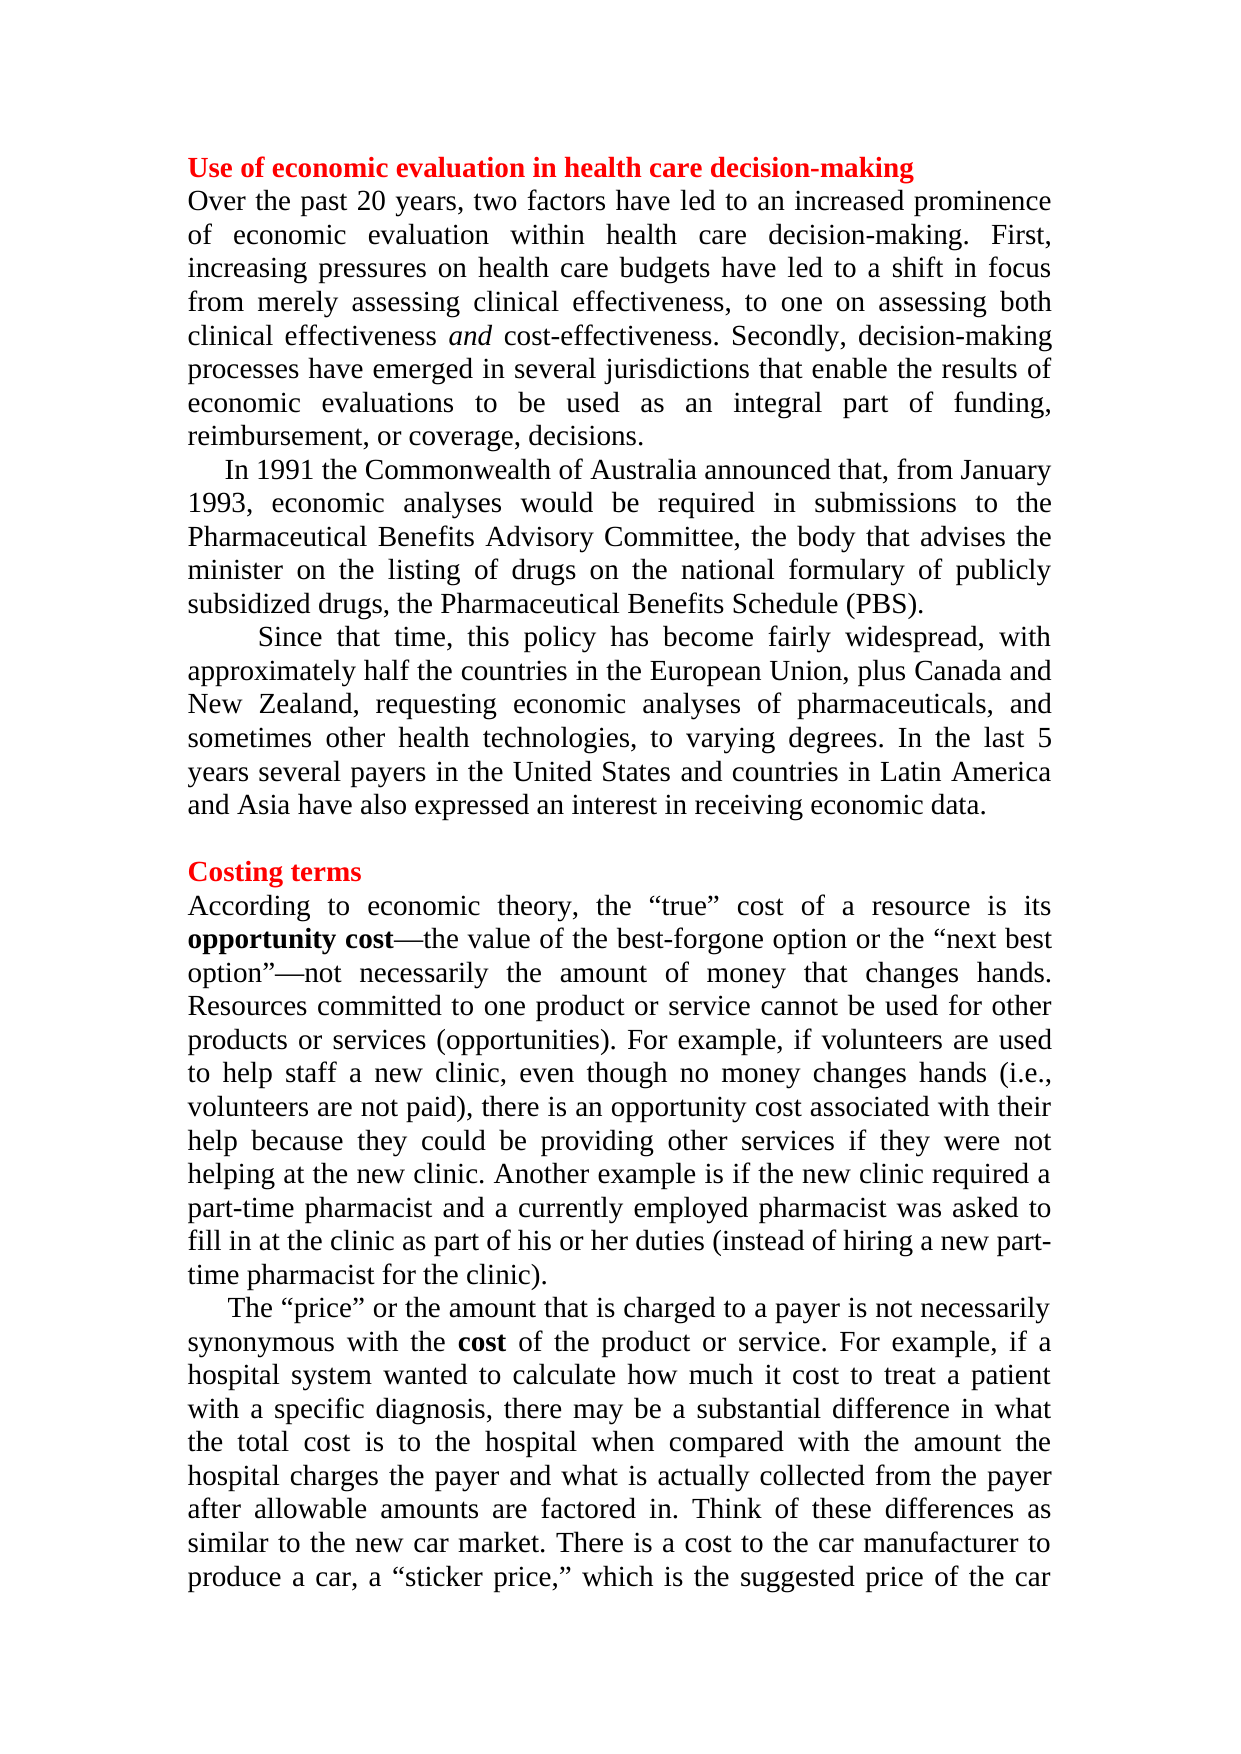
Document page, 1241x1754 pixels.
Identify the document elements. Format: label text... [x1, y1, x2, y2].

text Use of economic evaluation in health care decision-making [187, 150, 1053, 183]
text According to economic theory, the “true” cost of a resource is its opportunity cost—the value of the best-forgone option or the “next best option”—not necessarily the amount of money that changes hands. Resources committed to one product or service cannot be used for other products or services (opportunities). For example, if volunteers are used to help staff a new clinic, even though no money changes hands (i.e., volunteers are not paid), there is an opportunity cost associated with their help because they could be providing other services if they were not helping at the new clinic. Another example is if the new clinic required a part-time pharmacist and a currently employed pharmacist was asked to fill in at the clinic as part of his or her duties (instead of hiring a new part-time pharmacist for the clinic). [187, 888, 1053, 1290]
text In 1991 the Commonwealth of Australia announced that, from January 1993, economic analyses would be required in submissions to the Pharmaceutical Benefits Advisory Committee, the body that advises the minister on the listing of drugs on the national formulary of publicly subsidized drugs, the Pharmaceutical Benefits Schedule (PBS). [187, 452, 1053, 619]
text Since that time, this policy has become fairly widespread, with approximately half the countries in the European Union, plus Canada and New Zealand, requesting economic analyses of pharmaceuticals, and sometimes other health technologies, to varying degrees. In the last 5 years several payers in the United States and countries in Latin America and Asia have also expressed an interest in receiving economic data. [187, 619, 1053, 821]
text Over the past 20 years, two factors have led to an increased prominence of economic evaluation within health care decision-making. First, increasing pressures on health care budgets have led to a shift in focus from merely assessing clinical effectiveness, to one on assessing both clinical effectiveness and cost-effectiveness. Secondly, decision-making processes have emerged in several jurisdictions that enable the results of economic evaluations to be used as an integral part of funding, reimbursement, or coverage, decisions. [187, 183, 1053, 452]
text Costing terms [187, 854, 1053, 888]
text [187, 1290, 1053, 1592]
